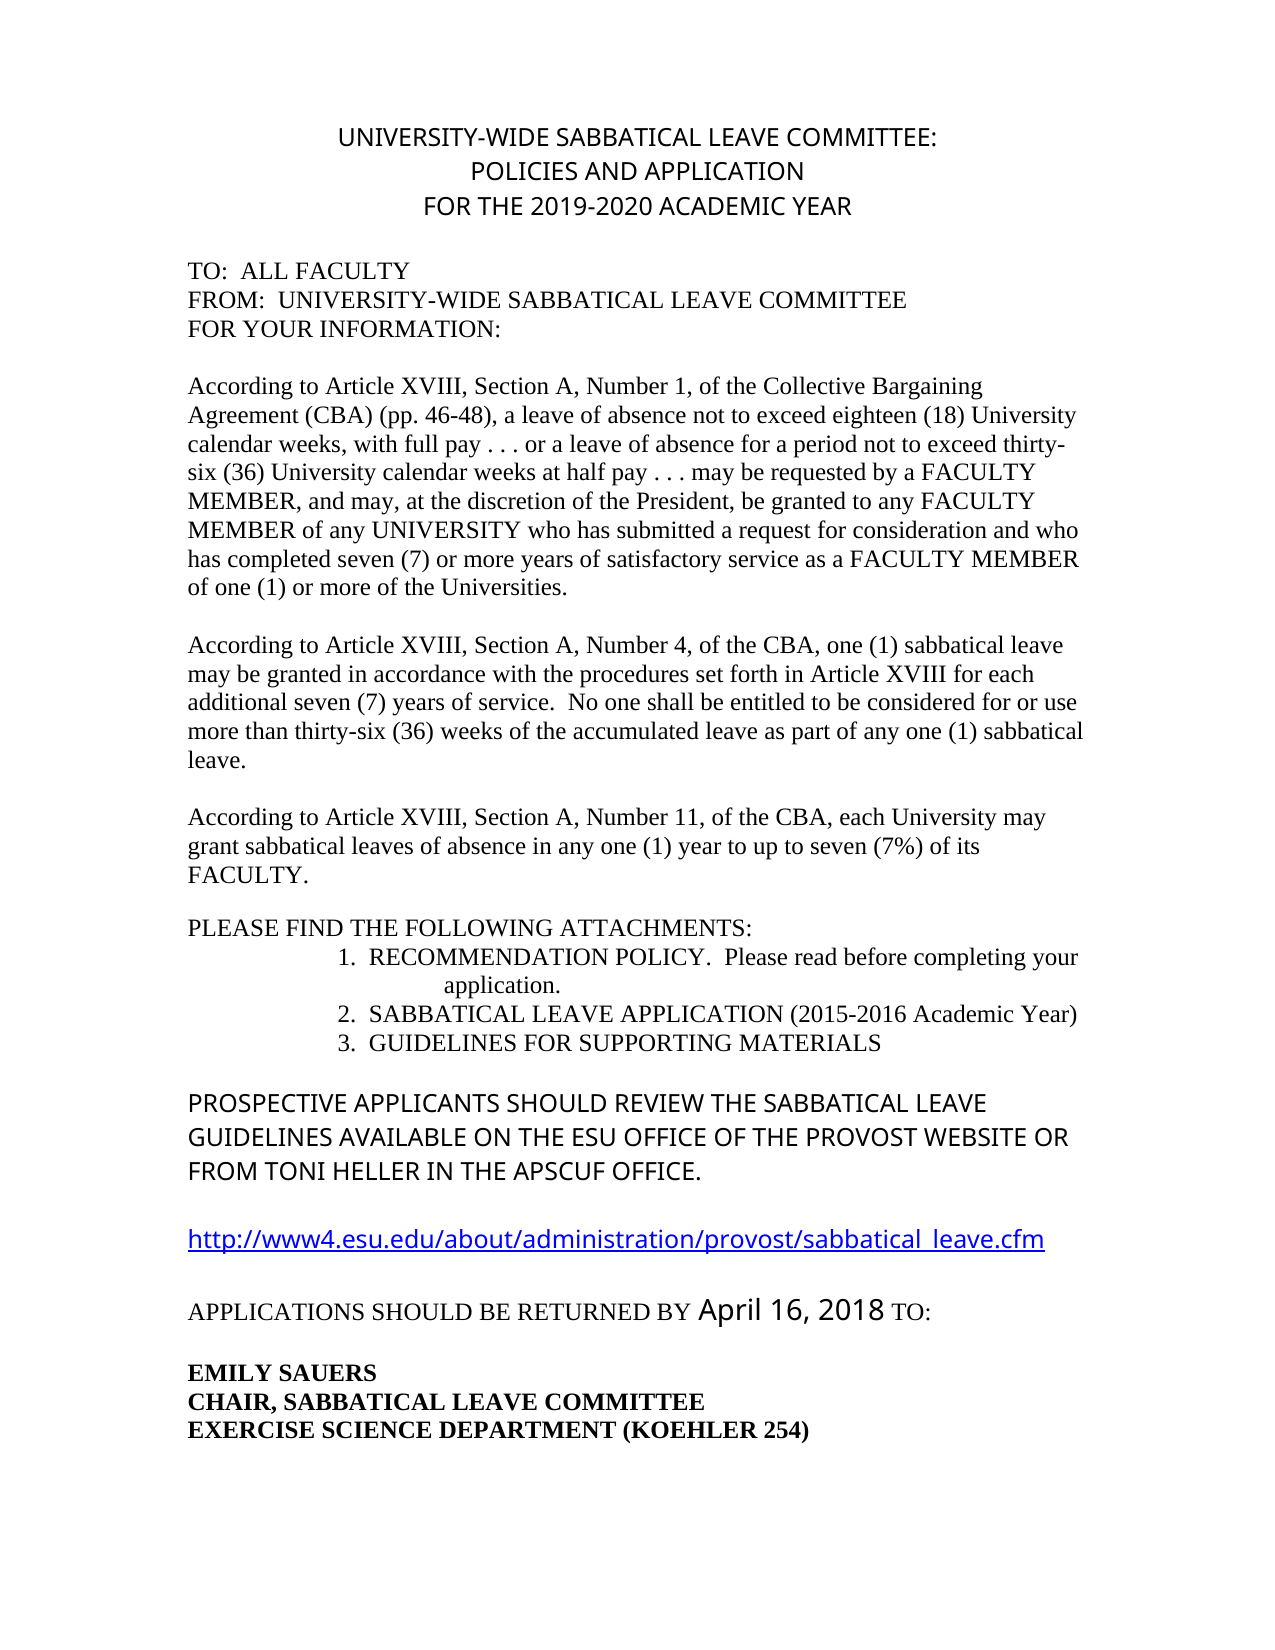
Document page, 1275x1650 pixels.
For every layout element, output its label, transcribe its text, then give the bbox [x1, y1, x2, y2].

text EXERCISE SCIENCE DEPARTMENT (KOEHLER 254) [187, 1416, 1087, 1444]
text 1. RECOMMENDATION POLICY. Please read before completing your application. [187, 942, 1087, 999]
text FROM: UNIVERSITY-WIDE SABBATICAL LEAVE COMMITTEE [187, 285, 1087, 314]
text TO: ALL FACULTY [187, 256, 1087, 285]
text FOR YOUR INFORMATION: [187, 314, 1087, 342]
text 2. SABBATICAL LEAVE APPLICATION (2015-2016 Academic Year) [187, 999, 1087, 1028]
text POLICIES AND APPLICATION [187, 154, 1087, 188]
text According to Article XVIII, Section A, Number 1, of the Collective Bargaining Agreement (CBA) (pp. 46-48), a leave of absence not to exceed eighteen (18) University calendar weeks, with full pay . . . or a leave of absence for a period not to exceed thirty-six (36) University calendar weeks at half pay . . . may be requested by a FACULTY MEMBER, and may, at the discretion of the President, be granted to any FACULTY MEMBER of any UNIVERSITY who has submitted a request for consideration and who has completed seven (7) or more years of satisfactory service as a FACULTY MEMBER of one (1) or more of the Universities. [187, 371, 1087, 601]
text FOR THE 2019-2020 ACADEMIC YEAR [187, 188, 1087, 222]
text http://www4.esu.edu/about/administration/provost/sabbatical_leave.cfm [187, 1222, 1087, 1256]
text PLEASE FIND THE FOLLOWING ATTACHMENTS: [187, 913, 1087, 942]
text EMILY SAUERS [187, 1358, 1087, 1387]
text According to Article XVIII, Section A, Number 4, of the CBA, one (1) sabbatical leave may be granted in accordance with the procedures set forth in Article XVIII for each additional seven (7) years of service. No one shall be entitled to be considered for or use more than thirty-six (36) weeks of the accumulated leave as part of any one (1) sabbatical leave. [187, 630, 1087, 774]
text APPLICATIONS SHOULD BE RETURNED BY April 16, 2018 TO: [187, 1290, 1087, 1329]
text CHAIR, SABBATICAL LEAVE COMMITTEE [187, 1387, 1087, 1416]
text PROSPECTIVE APPLICANTS SHOULD REVIEW THE SABBATICAL LEAVE GUIDELINES AVAILABLE ON THE ESU OFFICE OF THE PROVOST WEBSITE OR FROM TONI HELLER IN THE APSCUF OFFICE. [187, 1085, 1087, 1187]
text 3. GUIDELINES FOR SUPPORTING MATERIALS [187, 1028, 1087, 1057]
text UNIVERSITY-WIDE SABBATICAL LEAVE COMMITTEE: [187, 120, 1087, 154]
text According to Article XVIII, Section A, Number 11, of the CBA, each University may grant sabbatical leaves of absence in any one (1) year to up to seven (7%) of its FACULTY. [187, 802, 1087, 889]
